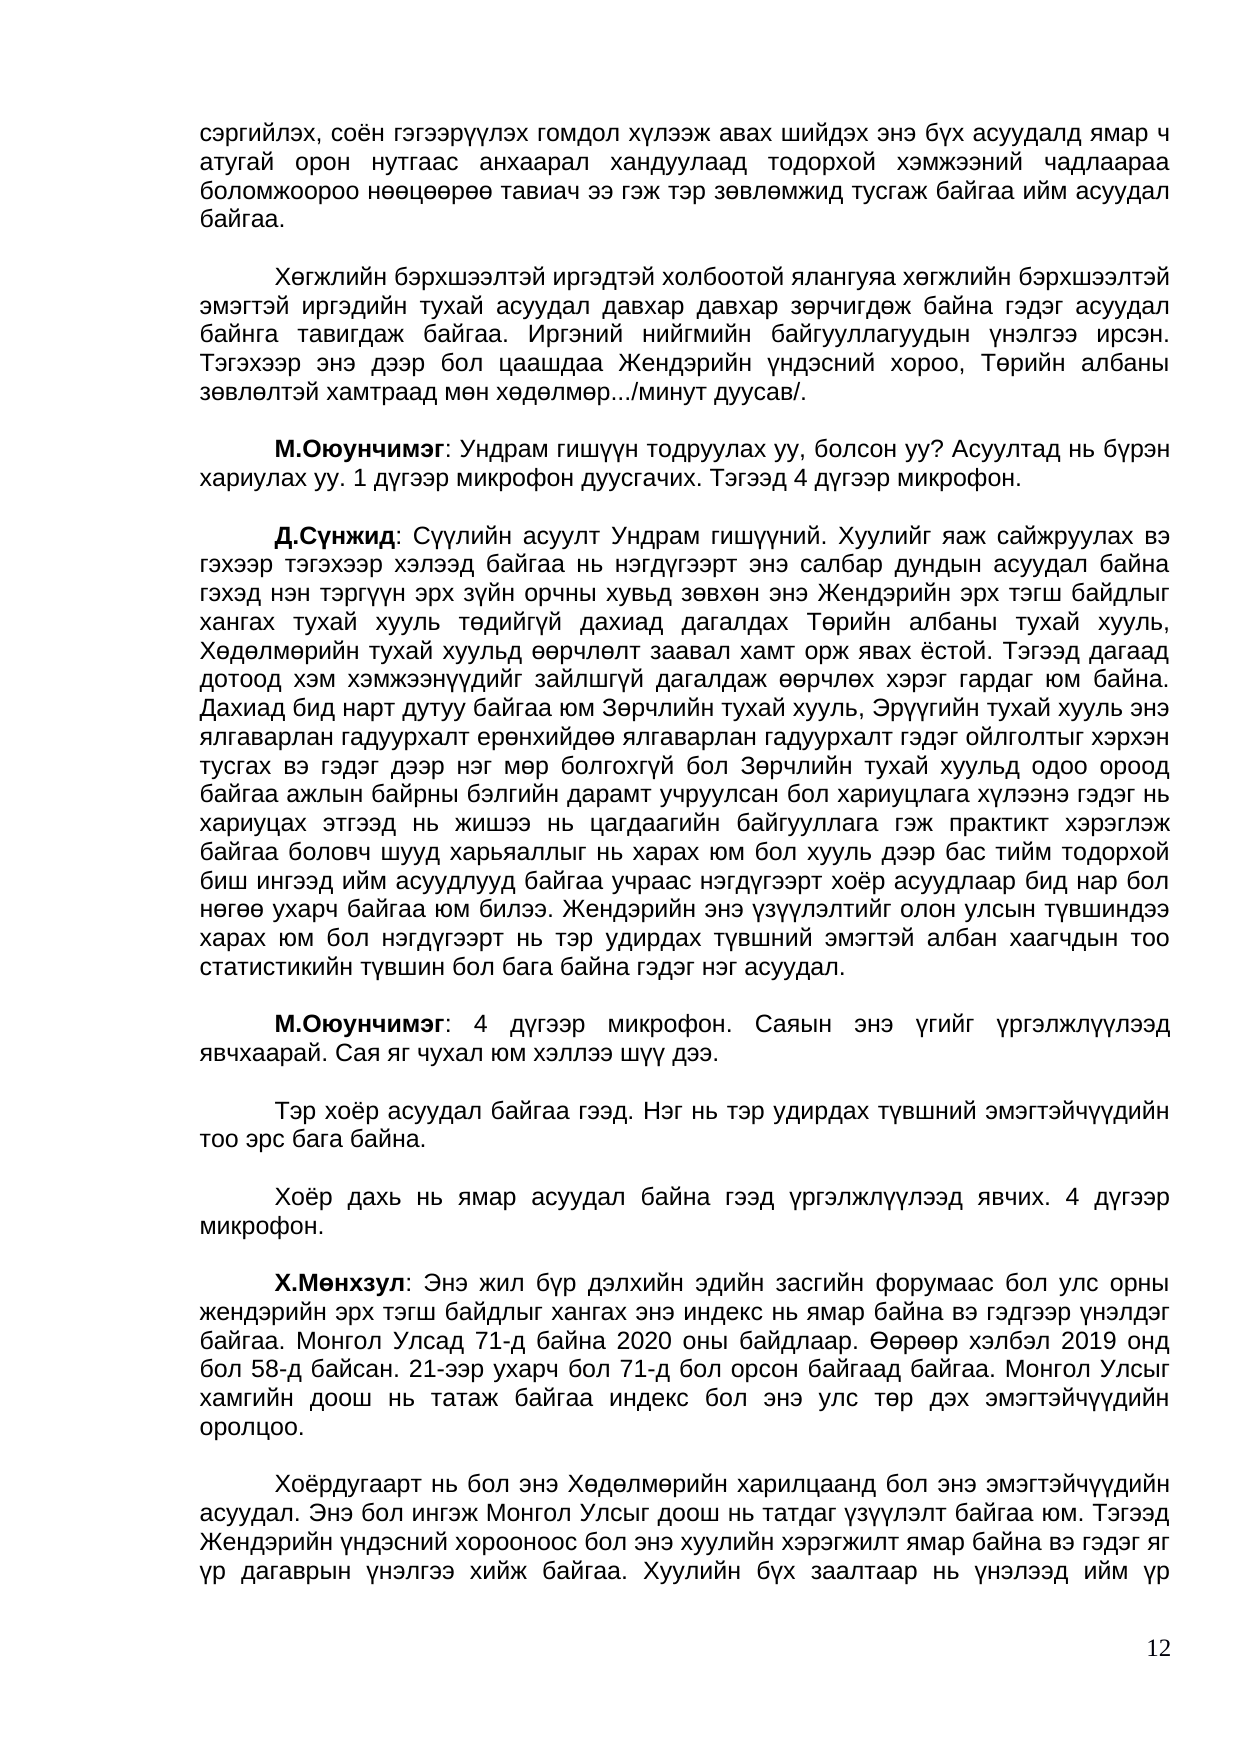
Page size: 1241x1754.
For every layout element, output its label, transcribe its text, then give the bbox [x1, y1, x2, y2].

text М.Оюунчимэг: Ундрам гишүүн тодруулах уу, болсон уу? Асуултад нь бүрэн хариулах уу. 1 дүгээр микрофон дуусгачих. Тэгээд 4 дүгээр микрофон. [199, 434, 1171, 492]
text М.Оюунчимэг: 4 дүгээр микрофон. Саяын энэ үгийг үргэлжлүүлээд явчхаарай. Сая яг чухал юм хэллээ шүү дээ. [199, 1009, 1171, 1067]
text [199, 118, 1171, 233]
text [199, 1469, 1171, 1584]
text Х.Мөнхзул: Энэ жил бүр дэлхийн эдийн засгийн форумаас бол улс орны жендэрийн эрх тэгш байдлыг хангах энэ индекс нь ямар байна вэ гэдгээр үнэлдэг байгаа. Монгол Улсад 71-д байна 2020 оны байдлаар. Өөрөөр хэлбэл 2019 онд бол 58-д байсан. 21-ээр ухарч бол 71-д бол орсон байгаад байгаа. Монгол Улсыг хамгийн доош нь татаж байгаа индекс бол энэ улс төр дэх эмэгтэйчүүдийн оролцоо. [199, 1268, 1171, 1441]
text Д.Сүнжид: Сүүлийн асуулт Ундрам гишүүний. Хуулийг яаж сайжруулах вэ гэхээр тэгэхээр хэлээд байгаа нь нэгдүгээрт энэ салбар дундын асуудал байна гэхэд нэн тэргүүн эрх зүйн орчны хувьд зөвхөн энэ Жендэрийн эрх тэгш байдлыг хангах тухай хууль төдийгүй дахиад дагалдах Төрийн албаны тухай хууль, Хөдөлмөрийн тухай хуульд өөрчлөлт заавал хамт орж явах ёстой. Тэгээд дагаад дотоод хэм хэмжээнүүдийг зайлшгүй дагалдаж өөрчлөх хэрэг гардаг юм байна. Дахиад бид нарт дутуу байгаа юм Зөрчлийн тухай хууль, Эрүүгийн тухай хууль энэ ялгаварлан гадуурхалт ерөнхийдөө ялгаварлан гадуурхалт гэдэг ойлголтыг хэрхэн тусгах вэ гэдэг дээр нэг мөр болгохгүй бол Зөрчлийн тухай хуульд одоо ороод байгаа ажлын байрны бэлгийн дарамт учруулсан бол хариуцлага хүлээнэ гэдэг нь хариуцах этгээд нь жишээ нь цагдаагийн байгууллага гэж практикт хэрэглэж байгаа боловч шууд харьяаллыг нь харах юм бол хууль дээр бас тийм тодорхой биш ингээд ийм асуудлууд байгаа учраас нэгдүгээрт хоёр асуудлаар бид нар бол нөгөө ухарч байгаа юм билээ. Жендэрийн энэ үзүүлэлтийг олон улсын түвшиндээ харах юм бол нэгдүгээрт нь тэр удирдах түвшний эмэгтэй албан хаагчдын тоо статистикийн түвшин бол бага байна гэдэг нэг асуудал. [199, 521, 1171, 981]
text Тэр хоёр асуудал байгаа гээд. Нэг нь тэр удирдах түвшний эмэгтэйчүүдийн тоо эрс бага байна. [199, 1096, 1171, 1153]
text Хоёр дахь нь ямар асуудал байна гээд үргэлжлүүлээд явчих. 4 дүгээр микрофон. [199, 1182, 1171, 1239]
text Хөгжлийн бэрхшээлтэй иргэдтэй холбоотой ялангуяа хөгжлийн бэрхшээлтэй эмэгтэй иргэдийн тухай асуудал давхар давхар зөрчигдөж байна гэдэг асуудал байнга тавигдаж байгаа. Иргэний нийгмийн байгууллагуудын үнэлгээ ирсэн. Тэгэхээр энэ дээр бол цаашдаа Жендэрийн үндэсний хороо, Төрийн албаны зөвлөлтэй хамтраад мөн хөдөлмөр.../минут дуусав/. [199, 262, 1171, 406]
